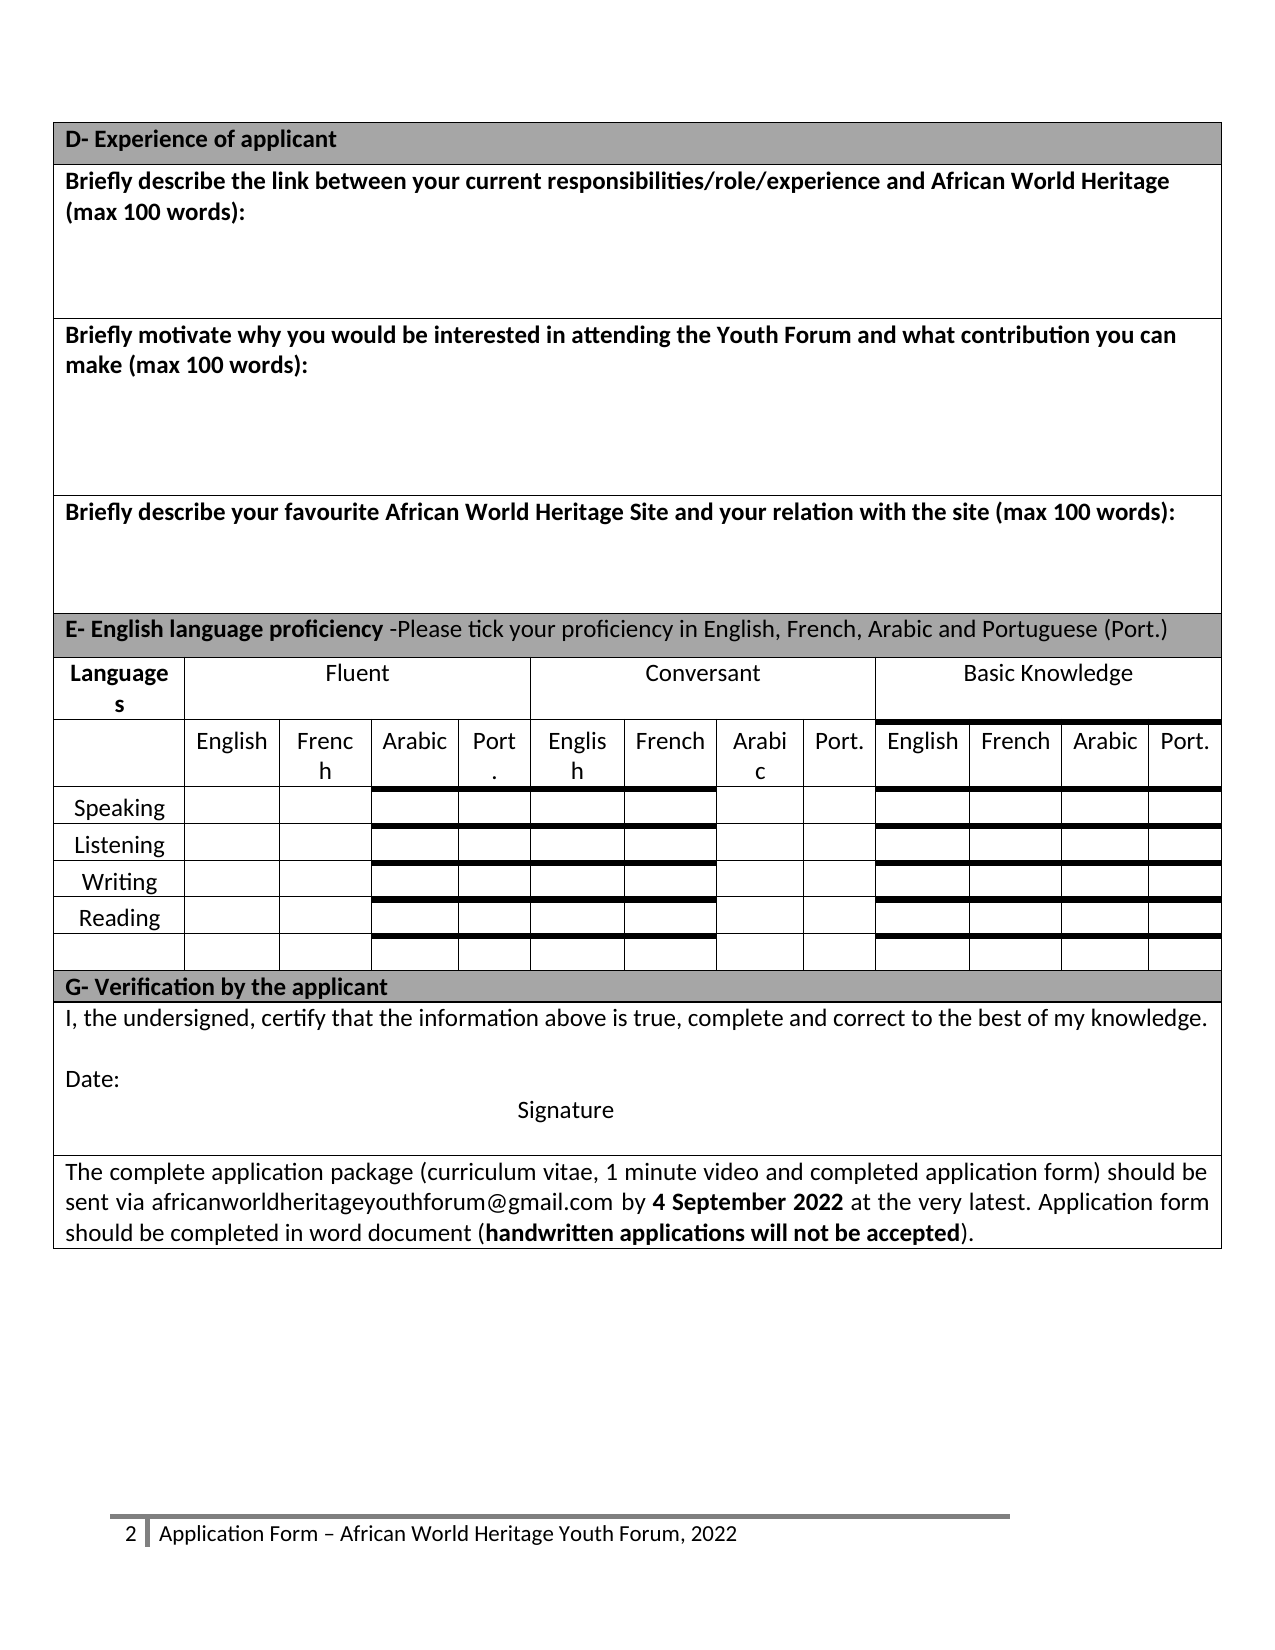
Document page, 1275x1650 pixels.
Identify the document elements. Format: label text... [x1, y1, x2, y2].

table_cell English [185, 720, 279, 786]
table_cell [531, 792, 624, 823]
table_cell French [970, 725, 1061, 786]
table_cell D- Experience of applicant [54, 123, 1221, 164]
table_cell [625, 792, 716, 823]
table_cell [717, 824, 803, 859]
table_cell [54, 934, 184, 970]
table_cell [531, 866, 624, 896]
table_cell [280, 897, 371, 933]
table_cell [372, 792, 458, 823]
table_cell Writing [54, 861, 184, 896]
table_cell [970, 903, 1061, 933]
table_cell Arabic [372, 720, 458, 786]
table_cell [185, 787, 279, 823]
table_cell [876, 903, 969, 933]
table_cell [54, 1156, 1221, 1248]
table_cell [280, 787, 371, 823]
table_cell [625, 829, 716, 859]
table_cell English [531, 720, 624, 786]
table_cell [876, 939, 969, 970]
table_cell [185, 897, 279, 933]
table_cell [717, 787, 803, 823]
table_cell [1149, 939, 1221, 970]
table_cell [372, 903, 458, 933]
table_cell French [625, 720, 716, 786]
table_cell Fluent [185, 658, 530, 719]
table_cell [804, 934, 875, 970]
table_cell [280, 861, 371, 896]
table_cell [1149, 792, 1221, 823]
table_cell [1149, 866, 1221, 896]
table_cell [804, 861, 875, 896]
table_cell [185, 934, 279, 970]
table_cell [459, 866, 530, 896]
table_cell Speaking [54, 787, 184, 823]
table_cell G- Verification by the applicant [54, 971, 1221, 1001]
table_cell [531, 903, 624, 933]
table_cell [970, 866, 1061, 896]
table_cell [1062, 939, 1148, 970]
table_cell Port. [459, 720, 530, 786]
table_cell [531, 829, 624, 859]
table_cell Briefly describe the link between your current responsibilities/role/experience and African World Heritage (max 100 words): [54, 165, 1221, 318]
table_cell [804, 897, 875, 933]
table_cell [1149, 829, 1221, 859]
table_cell Briefly motivate why you would be interested in attending the Youth Forum and what contribution you can make (max 100 words): [54, 319, 1221, 495]
table_cell [372, 939, 458, 970]
table_cell I, the undersigned, certify that the information above is true, complete and correct to the best of my knowledge. Date: Signature [54, 1003, 1221, 1155]
table_cell Port. [804, 720, 875, 786]
table_cell Listening [54, 824, 184, 859]
table_cell E- English language proficiency -Please tick your proficiency in English, French, Arabic and Portuguese (Port.) [54, 614, 1221, 657]
table_cell [625, 939, 716, 970]
table_cell [280, 824, 371, 859]
table_cell [1062, 866, 1148, 896]
table_cell [459, 829, 530, 859]
table_cell [717, 934, 803, 970]
table_cell Port. [1149, 725, 1221, 786]
table_cell [717, 861, 803, 896]
table_cell Briefly describe your favourite African World Heritage Site and your relation with the site (max 100 words): [54, 496, 1221, 613]
table_cell [876, 829, 969, 859]
table_cell [459, 792, 530, 823]
table_cell [185, 861, 279, 896]
table_cell [54, 720, 184, 786]
table_cell [372, 866, 458, 896]
table_cell [804, 787, 875, 823]
table_cell [717, 897, 803, 933]
table_cell Basic Knowledge [876, 658, 1221, 719]
table_cell Conversant [531, 658, 875, 719]
table_cell English [876, 725, 969, 786]
table_cell [531, 939, 624, 970]
table_cell [625, 866, 716, 896]
table_cell [625, 903, 716, 933]
table_cell [459, 903, 530, 933]
table_cell [372, 829, 458, 859]
table_cell [280, 934, 371, 970]
table_cell Arabic [1062, 725, 1148, 786]
table_cell [1062, 792, 1148, 823]
table_cell [1062, 903, 1148, 933]
table_cell Reading [54, 897, 184, 933]
table_cell [970, 939, 1061, 970]
table_cell [804, 824, 875, 859]
table_cell [459, 939, 530, 970]
table_cell [876, 792, 969, 823]
table_cell [1149, 903, 1221, 933]
table_cell Languages [54, 658, 184, 719]
table_cell Arabic [717, 720, 803, 786]
table_cell [185, 824, 279, 859]
table_cell [1062, 829, 1148, 859]
table_cell [876, 866, 969, 896]
table_cell French [280, 720, 371, 786]
table_cell [970, 829, 1061, 859]
table_cell [970, 792, 1061, 823]
